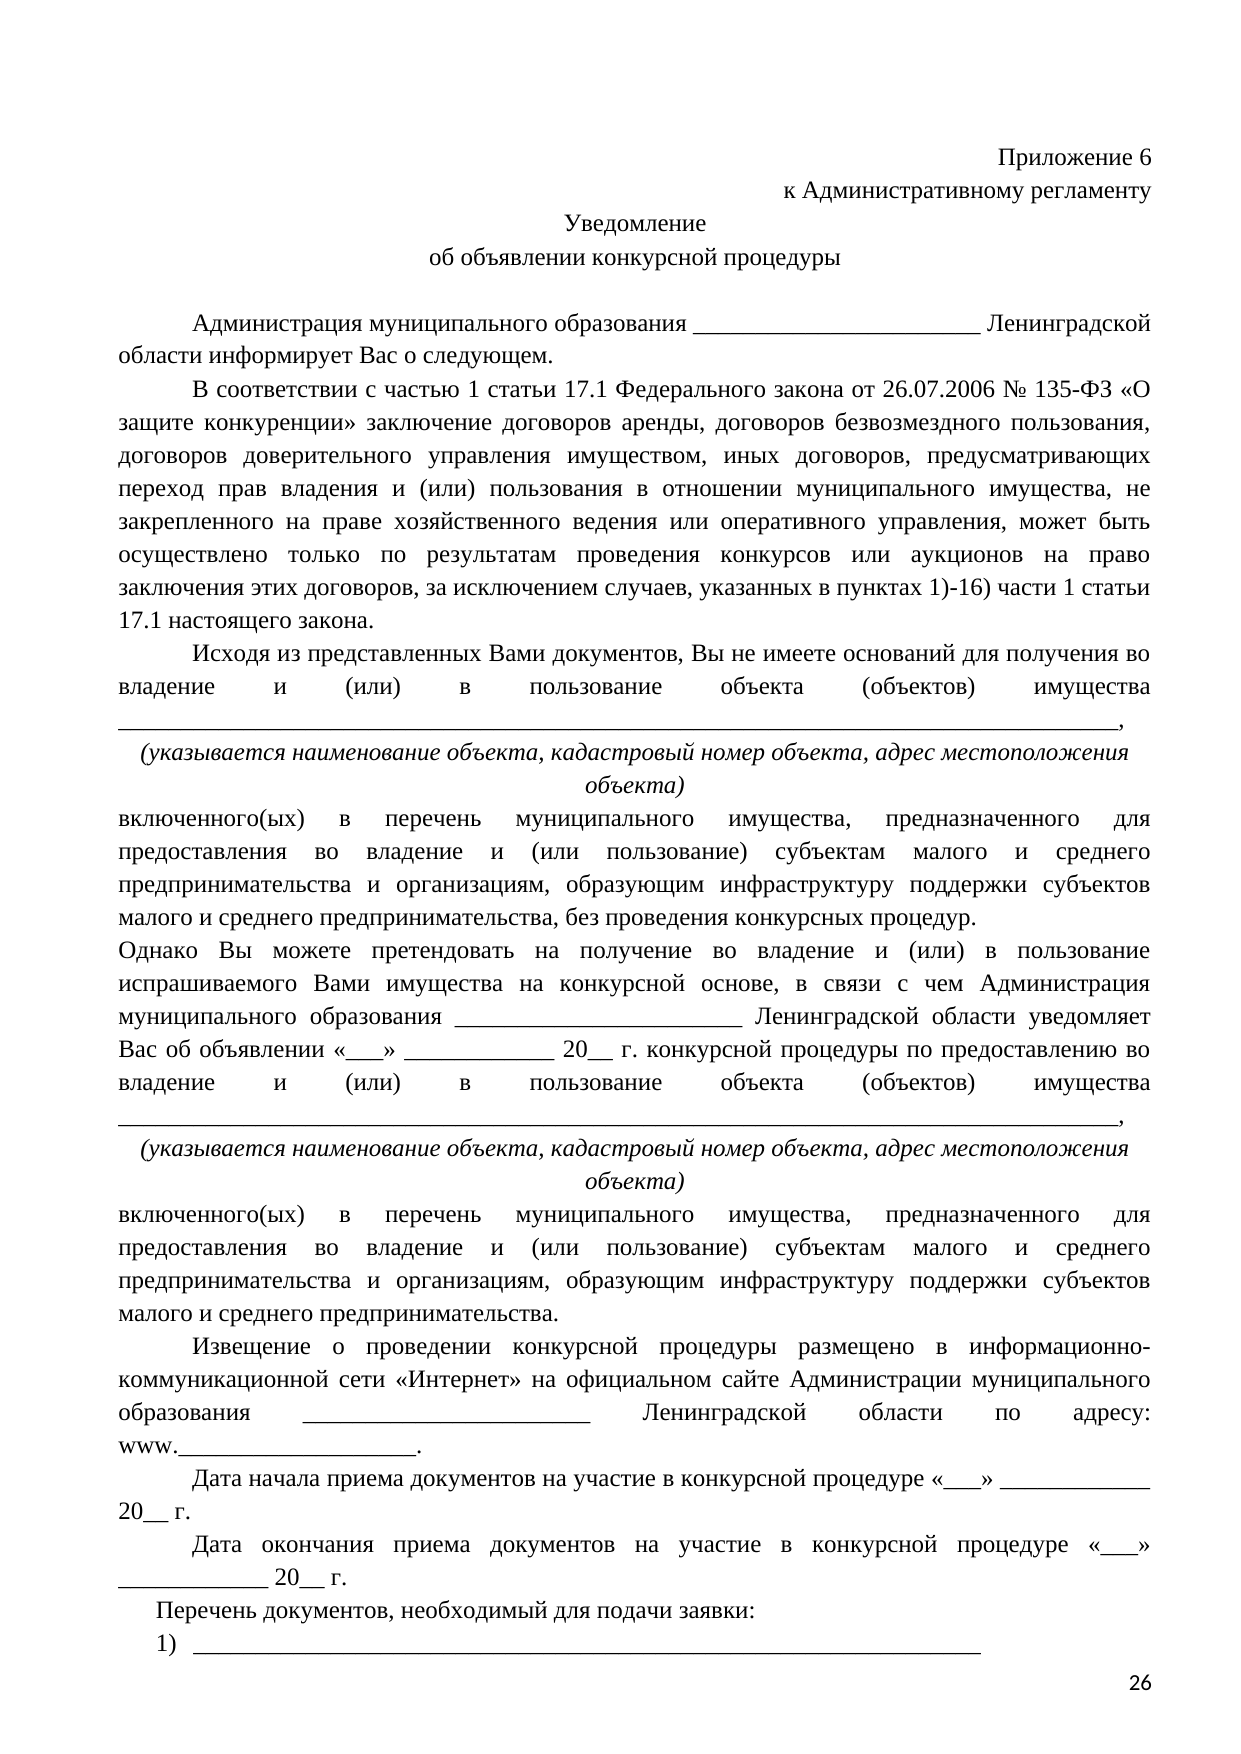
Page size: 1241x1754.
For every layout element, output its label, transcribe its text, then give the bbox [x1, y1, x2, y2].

text Дата начала приема документов на участие в конкурсной процедуре «___» ____________ 20__ г. [118, 1463, 1152, 1525]
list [156, 1628, 1152, 1657]
text об объявлении конкурсной процедуры [118, 242, 1152, 270]
text включенного(ых) в перечень муниципального имущества, предназначенного для предоставления во владение и (или пользование) субъектам малого и среднего предпринимательства и организациям, образующим инфраструктуру поддержки субъектов малого и среднего предпринимательства. [118, 1199, 1152, 1327]
text Дата окончания приема документов на участие в конкурсной процедуре «___» ____________ 20__ г. [118, 1529, 1152, 1591]
text Приложение 6 [118, 142, 1152, 171]
text (указывается наименование объекта, кадастровый номер объекта, адрес местоположения объекта) [118, 737, 1152, 799]
text включенного(ых) в перечень муниципального имущества, предназначенного для предоставления во владение и (или пользование) субъектам малого и среднего предпринимательства и организациям, образующим инфраструктуру поддержки субъектов малого и среднего предпринимательства, без проведения конкурсных процедур. [118, 803, 1152, 931]
text Перечень документов, необходимый для подачи заявки: [118, 1595, 1152, 1624]
text Уведомление [118, 208, 1152, 237]
text (указывается наименование объекта, кадастровый номер объекта, адрес местоположения объекта) [118, 1133, 1152, 1195]
text Извещение о проведении конкурсной процедуры размещено в информационно-коммуникационной сети «Интернет» на официальном сайте Администрации муниципального образования _______________________ Ленинградской области по адресу: www.___________________. [118, 1331, 1152, 1459]
text к Административному регламенту [118, 176, 1152, 204]
text Администрация муниципального образования _______________________ Ленинградской области информирует Вас о следующем. [118, 308, 1152, 369]
text Исходя из представленных Вами документов, Вы не имеете оснований для получения во владение и (или) в пользование объекта (объектов) имущества ________________________________________________________________________________, [118, 638, 1152, 733]
text Однако Вы можете претендовать на получение во владение и (или) в пользование испрашиваемого Вами имущества на конкурсной основе, в связи с чем Администрация муниципального образования _______________________ Ленинградской области уведомляет Вас об объявлении «___» ____________ 20__ г. конкурсной процедуры по предоставлению во владение и (или) в пользование объекта (объектов) имущества ________________________________________________________________________________, [118, 935, 1152, 1129]
text В соответствии с частью 1 статьи 17.1 Федерального закона от 26.07.2006 № 135-ФЗ «О защите конкуренции» заключение договоров аренды, договоров безвозмездного пользования, договоров доверительного управления имуществом, иных договоров, предусматривающих переход прав владения и (или) пользования в отношении муниципального имущества, не закрепленного на праве хозяйственного ведения или оперативного управления, может быть осуществлено только по результатам проведения конкурсов или аукционов на право заключения этих договоров, за исключением случаев, указанных в пунктах 1)-16) части 1 статьи 17.1 настоящего закона. [118, 374, 1152, 633]
